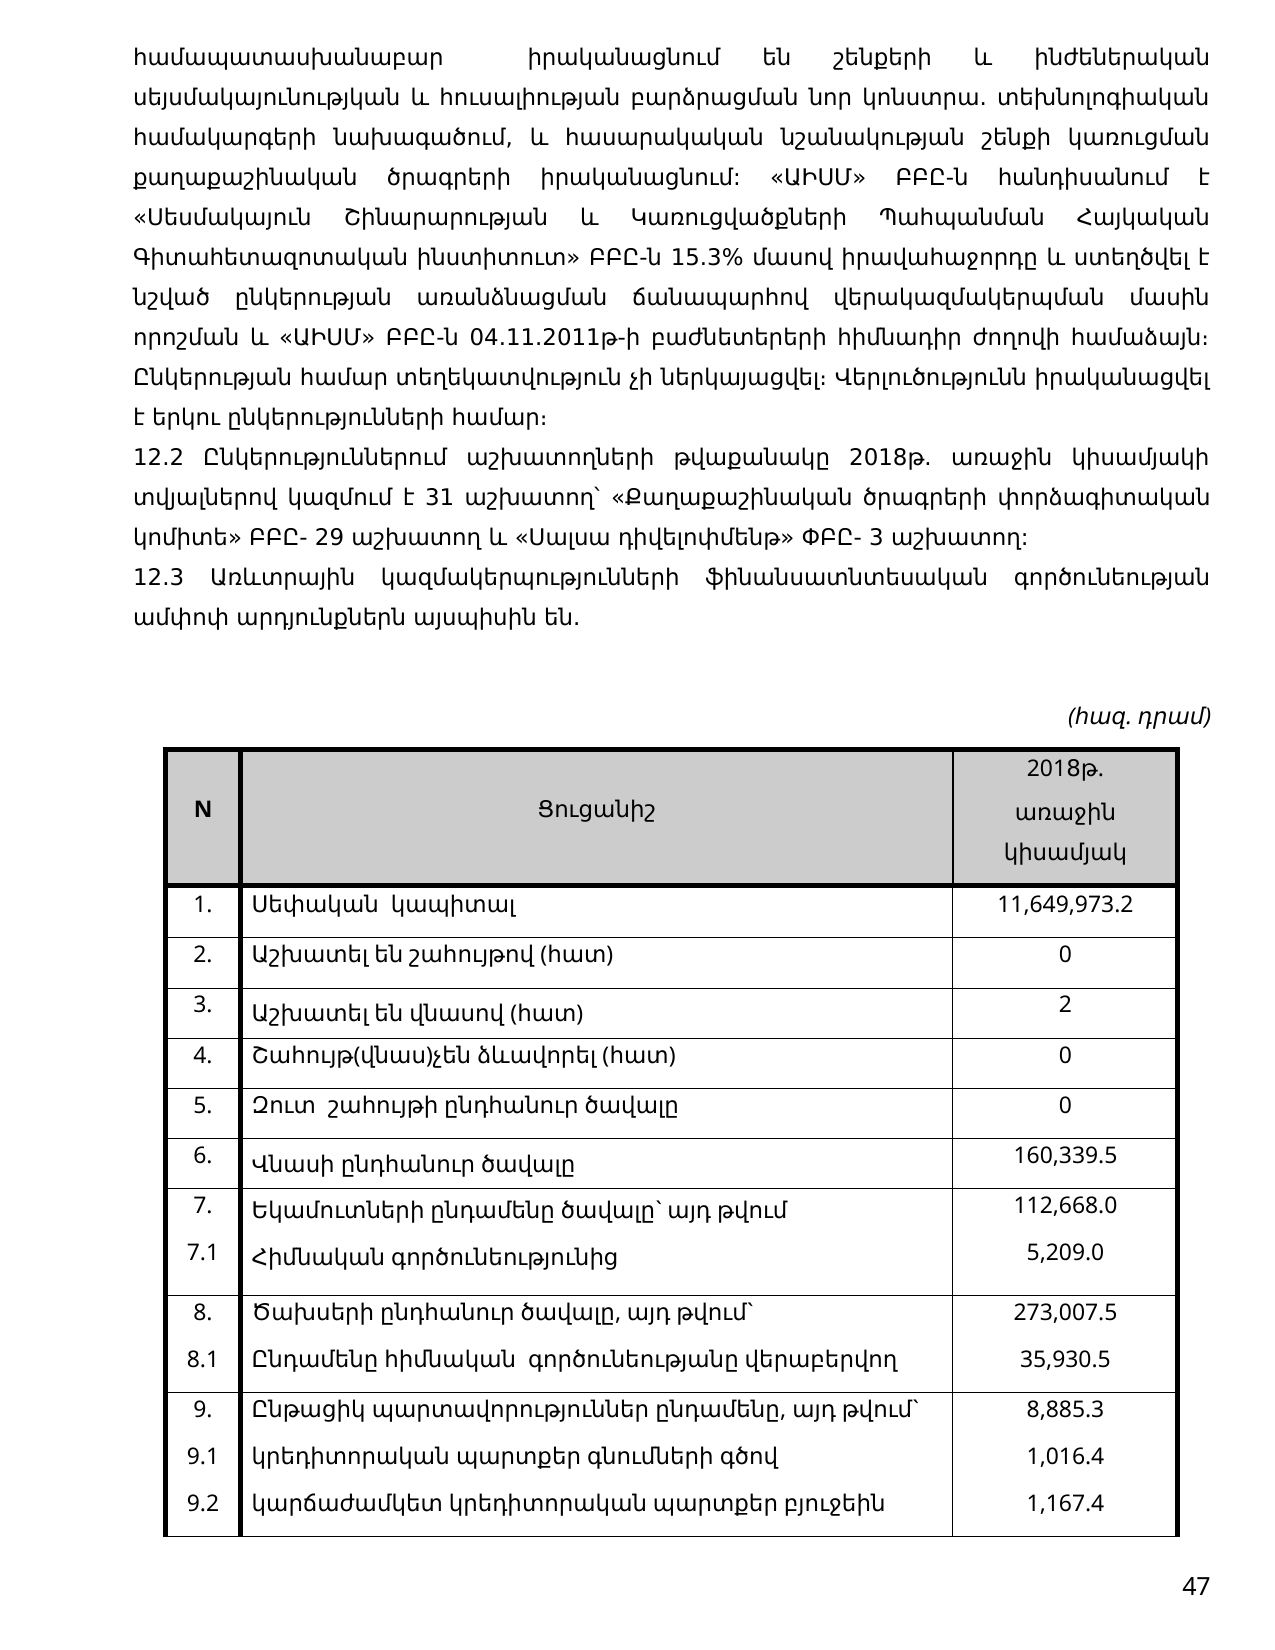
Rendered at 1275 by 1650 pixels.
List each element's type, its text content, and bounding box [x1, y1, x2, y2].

text 12.3 Առևտրային կազմակերպությունների ֆինանսատնտեսական գործունեության ամփոփ արդյունքներն այսպիսին են. [133, 564, 1211, 631]
table_cell 0 [953, 1039, 1175, 1088]
table_cell Եկամուտների ընդամենը ծավալը` այդ թվում Հիմնական գործունեությունից [243, 1189, 952, 1295]
table_cell 0 [953, 1089, 1175, 1138]
table_cell 0 [953, 938, 1175, 987]
table_cell 4. [168, 1039, 238, 1088]
table_cell 2. [168, 938, 238, 987]
table_cell 6. [168, 1139, 238, 1188]
table_cell 3. [168, 989, 238, 1038]
table_cell 5. [168, 1089, 238, 1138]
table_cell Աշխատել են վնասով (հատ) [243, 989, 952, 1038]
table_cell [243, 1393, 952, 1536]
table_cell 7. 7.1 [168, 1189, 238, 1295]
table_cell 273,007.5 35,930.5 [953, 1296, 1175, 1392]
table_header 2018թ. առաջին կիսամյակ [954, 752, 1175, 883]
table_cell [953, 1393, 1175, 1536]
table_cell 112,668.0 5,209.0 [953, 1189, 1175, 1295]
table_header Ցուցանիշ [243, 752, 952, 883]
table_cell 2 [953, 989, 1175, 1038]
table_cell 8. 8.1 [168, 1296, 238, 1392]
table_cell Աշխատել են շահույթով (հատ) [243, 938, 952, 987]
table_cell 11,649,973.2 [953, 888, 1175, 937]
table_cell 160,339.5 [953, 1139, 1175, 1188]
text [133, 44, 1211, 431]
table_cell Շահույթ(վնաս)չեն ձևավորել (հատ) [243, 1039, 952, 1088]
table_cell Զուտ շահույթի ընդհանուր ծավալը [243, 1089, 952, 1138]
table_header N [168, 752, 238, 883]
table_cell Ծախսերի ընդհանուր ծավալը, այդ թվում` Ընդամենը հիմնական գործունեությանը վերաբերվող [243, 1296, 952, 1392]
table_cell 1. [168, 888, 238, 937]
text (հազ. դրամ) [133, 700, 1211, 732]
table_cell 9. 9.1 9.2 9.3 [168, 1393, 238, 1536]
table_cell Վնասի ընդհանուր ծավալը [243, 1139, 952, 1188]
text 12.2 Ընկերություններում աշխատողների թվաքանակը 2018թ. առաջին կիսամյակի տվյալներով կազմում է 31 աշխատող՝ «Քաղաքաշինական ծրագրերի փորձագիտական կոմիտե» ԲԲԸ- 29 աշխատող և «Սալսա դիվելոփմենթ» ՓԲԸ- 3 աշխատող: [133, 444, 1211, 551]
table_cell Սեփական կապիտալ [243, 888, 952, 937]
